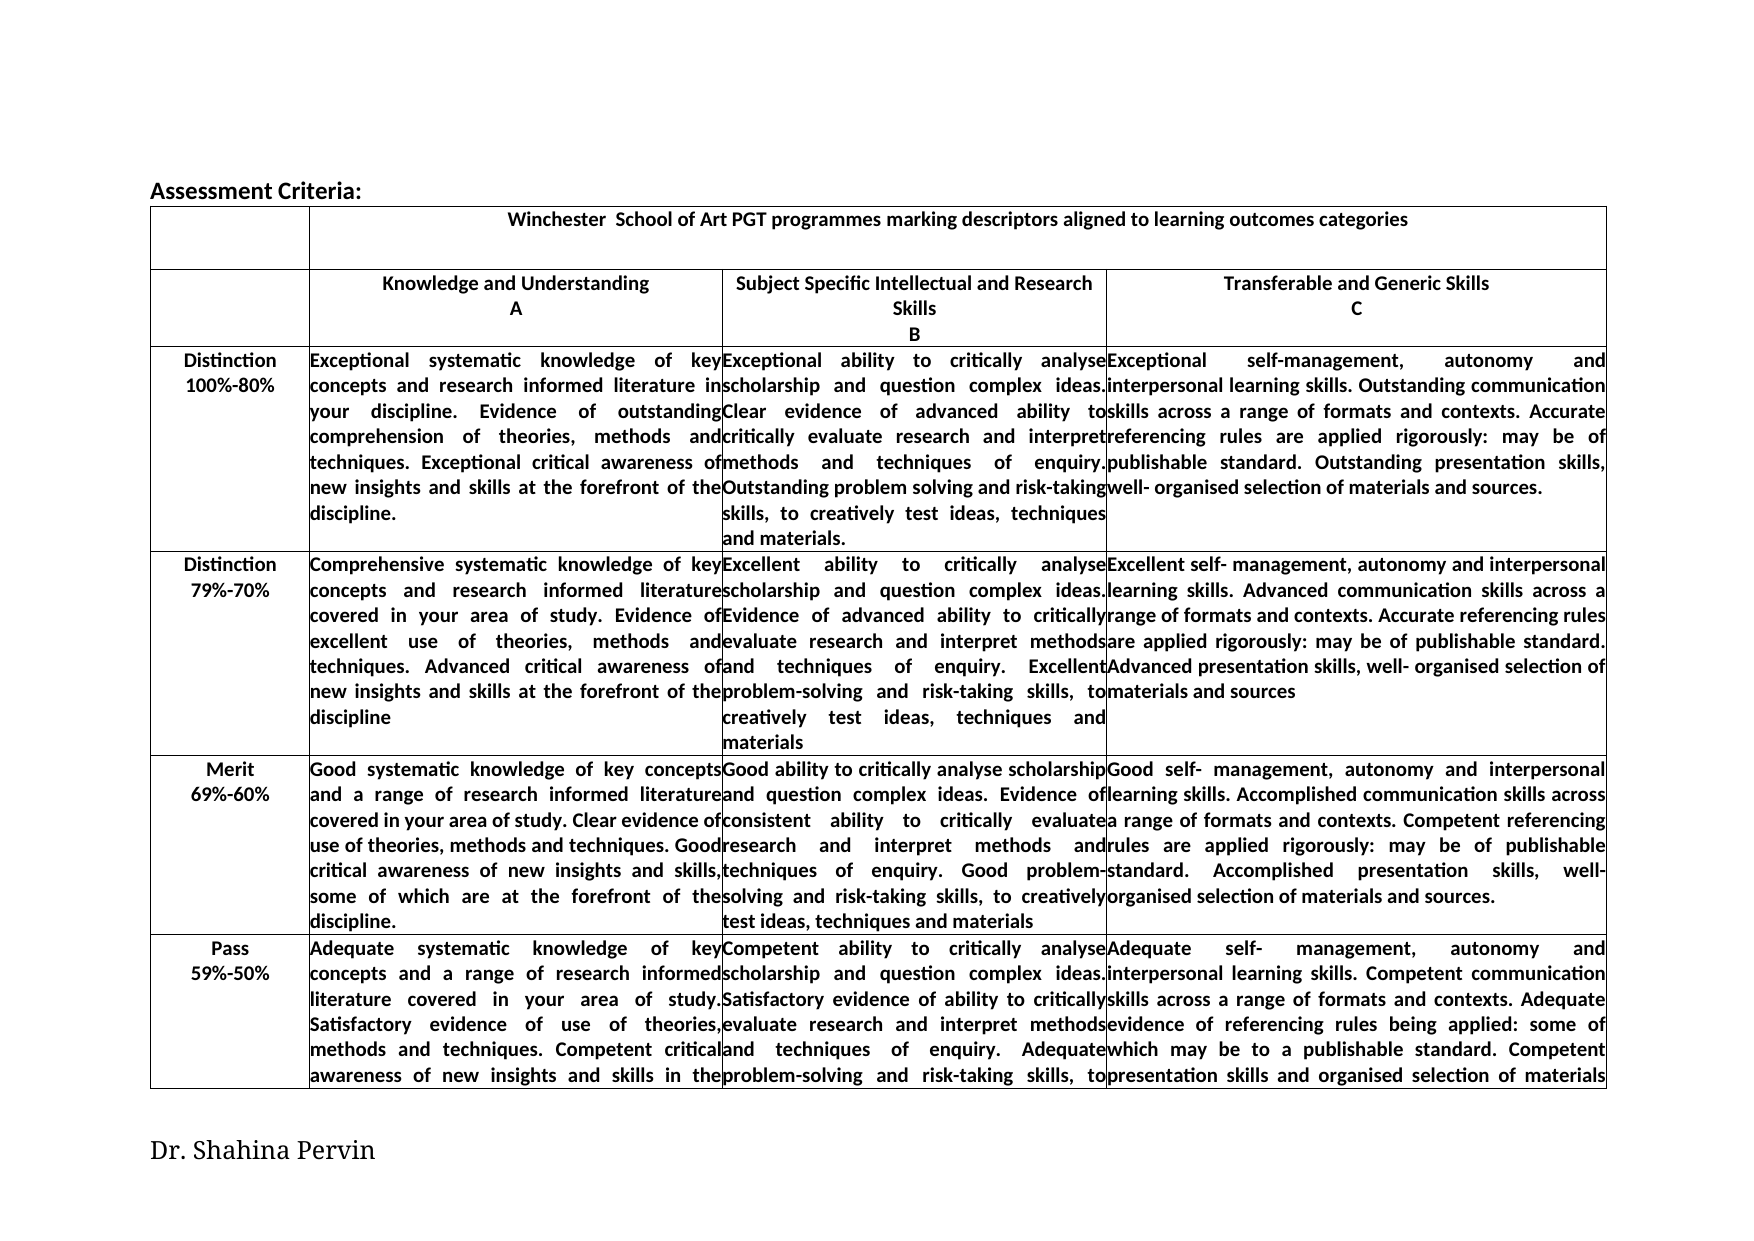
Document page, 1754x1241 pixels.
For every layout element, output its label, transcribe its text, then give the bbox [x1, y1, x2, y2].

table_cell Excellent self- management, autonomy and interpersonal learning skills. Advanced communication skills across a range of formats and contexts. Accurate referencing rules are applied rigorously: may be of publishable standard. Advanced presentation skills, well- organised selection of materials and sources [1107, 552, 1606, 755]
table_cell Distinction 100%-80% [151, 347, 309, 551]
table_cell Distinction 79%-70% [151, 552, 309, 755]
table_cell Exceptional systematic knowledge of key concepts and research informed literature in your discipline. Evidence of outstanding comprehension of theories, methods and techniques. Exceptional critical awareness of new insights and skills at the forefront of the discipline. [310, 347, 722, 551]
table_cell Transferable and Generic Skills C [1107, 270, 1606, 346]
table_cell Excellent ability to critically analyse scholarship and question complex ideas. Evidence of advanced ability to critically evaluate research and interpret methods and techniques of enquiry. Excellent problem-solving and risk-taking skills, to creatively test ideas, techniques and materials [723, 552, 1106, 755]
table_cell Good self- management, autonomy and interpersonal learning skills. Accomplished communication skills across a range of formats and contexts. Competent referencing rules are applied rigorously: may be of publishable standard. Accomplished presentation skills, well-organised selection of materials and sources. [1107, 756, 1606, 934]
table_cell Merit 69%-60% [151, 756, 309, 934]
table_cell Knowledge and Understanding A [310, 270, 722, 346]
table_cell Comprehensive systematic knowledge of key concepts and research informed literature covered in your area of study. Evidence of excellent use of theories, methods and techniques. Advanced critical awareness of new insights and skills at the forefront of the discipline [310, 552, 722, 755]
table_header [151, 207, 309, 269]
table_cell Exceptional ability to critically analyse scholarship and question complex ideas. Clear evidence of advanced ability to critically evaluate research and interpret methods and techniques of enquiry. Outstanding problem solving and risk-taking skills, to creatively test ideas, techniques and materials. [723, 347, 1106, 551]
table_cell Pass 59%-50% [151, 935, 309, 1087]
table_cell Subject Specific Intellectual and Research Skills B [723, 270, 1106, 346]
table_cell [723, 935, 1106, 1087]
table_cell Good systematic knowledge of key concepts and a range of research informed literature covered in your area of study. Clear evidence of use of theories, methods and techniques. Good critical awareness of new insights and skills, some of which are at the forefront of the discipline. [310, 756, 722, 934]
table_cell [310, 935, 722, 1087]
subtitle Assessment Criteria: [150, 175, 1604, 206]
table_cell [1107, 935, 1606, 1087]
table_cell Exceptional self-management, autonomy and interpersonal learning skills. Outstanding communication skills across a range of formats and contexts. Accurate referencing rules are applied rigorously: may be of publishable standard. Outstanding presentation skills, well- organised selection of materials and sources. [1107, 347, 1606, 551]
table_cell Good ability to critically analyse scholarship and question complex ideas. Evidence of consistent ability to critically evaluate research and interpret methods and techniques of enquiry. Good problem-solving and risk-taking skills, to creatively test ideas, techniques and materials [723, 756, 1106, 934]
table_header Winchester School of Art PGT programmes marking descriptors aligned to learning outcomes categories [310, 207, 1606, 269]
table_cell [151, 270, 309, 346]
